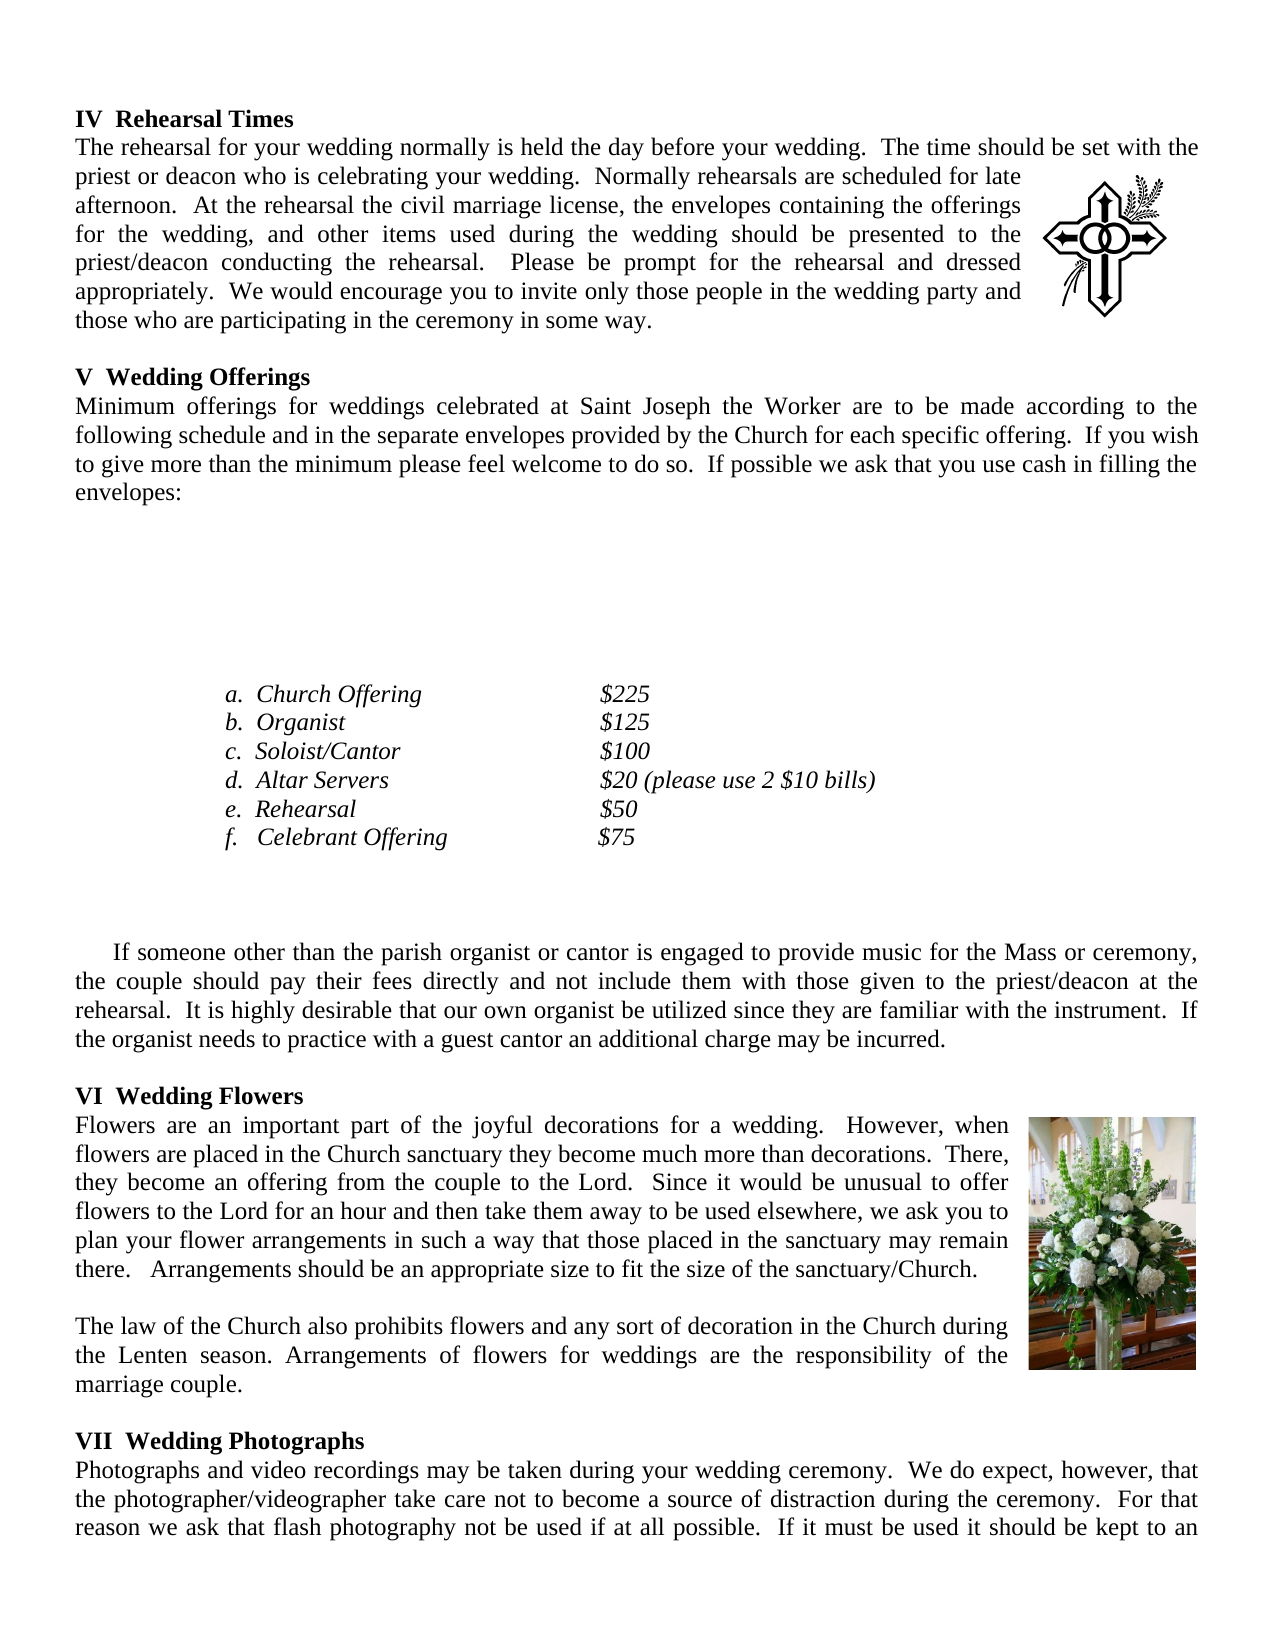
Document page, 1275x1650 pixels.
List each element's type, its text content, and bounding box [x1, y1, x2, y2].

text e. Rehearsal $50 [75, 794, 1200, 822]
text The law of the Church also prohibits flowers and any sort of decoration in the Church during the Lenten season. Arrangements of flowers for weddings are the responsibility of the marriage couple. [75, 1340, 1200, 1397]
text V Wedding Offerings [75, 362, 1200, 391]
text Flowers are an important part of the joyful decorations for a wedding. However, when flowers are placed in the Church sanctuary they become much more than decorations. There, they become an offering from the couple to the Lord. Since it would be unusual to offer flowers to the Lord for an hour and then take them away to be used elsewhere, we ask you to plan your flower arrangements in such a way that those placed in the sanctuary may remain there. Arrangements should be an appropriate size to fit the size of the sanctuary/Church. [75, 1110, 1200, 1311]
text VII Wedding Photographs [75, 1426, 1200, 1455]
text b. Organist $125 [75, 707, 1200, 736]
text IV Rehearsal Times [75, 104, 1200, 132]
text a. Church Offering $225 [75, 679, 1200, 707]
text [75, 1455, 1200, 1541]
picture [1027, 1117, 1196, 1367]
text VI Wedding Flowers [75, 1081, 1200, 1110]
text d. Altar Servers $20 (please use 2 $10 bills) [75, 765, 1228, 794]
subtitle c. Soloist/Cantor $100 [75, 736, 1200, 765]
text If someone other than the parish organist or cantor is engaged to provide music for the Mass or ceremony, the couple should pay their fees directly and not include them with those given to the priest/deacon at the rehearsal. It is highly desirable that our own organist be utilized since they are familiar with the instrument. If the organist needs to practice with a guest cantor an additional charge may be incurred. [75, 937, 1200, 1052]
text Minimum offerings for weddings celebrated at Saint Joseph the Worker are to be made according to the following schedule and in the separate envelopes provided by the Church for each specific offering. If you wish to give more than the minimum please feel welcome to do so. If possible we ask that you use cash in filling the envelopes: [75, 391, 1200, 506]
picture [1040, 175, 1168, 319]
text f. Celebrant Offering $75 [75, 822, 1200, 851]
text The rehearsal for your wedding normally is held the day before your wedding. The time should be set with the priest or deacon who is celebrating your wedding. Normally rehearsals are scheduled for late afternoon. At the rehearsal the civil marriage license, the envelopes containing the offerings for the wedding, and other items used during the wedding should be presented to the priest/deacon conducting the rehearsal. Please be prompt for the rehearsal and dressed appropriately. We would encourage you to invite only those people in the wedding party and those who are participating in the ceremony in some way. [75, 132, 1200, 334]
